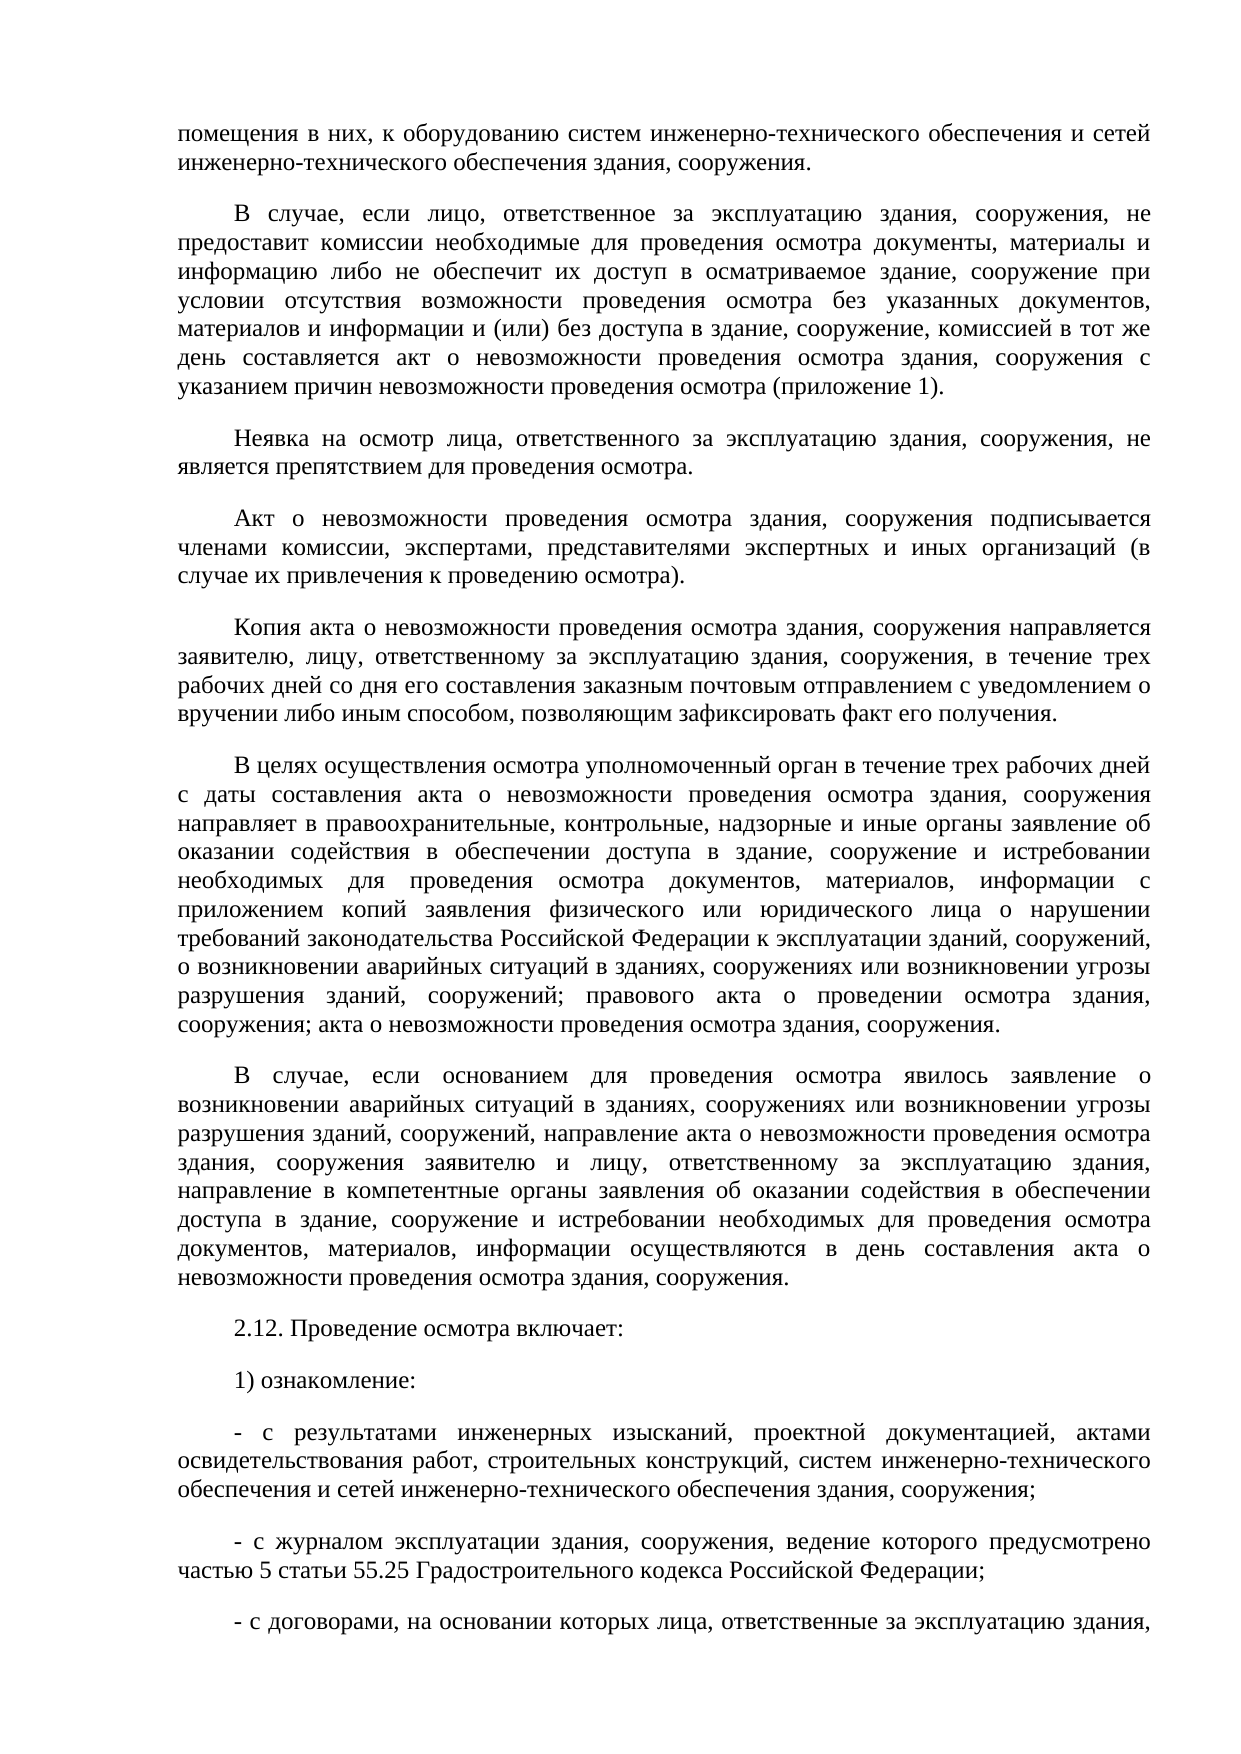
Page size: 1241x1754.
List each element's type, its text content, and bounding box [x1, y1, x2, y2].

text В случае, если лицо, ответственное за эксплуатацию здания, сооружения, не предоставит комиссии необходимые для проведения осмотра документы, материалы и информацию либо не обеспечит их доступ в осматриваемое здание, сооружение при условии отсутствия возможности проведения осмотра без указанных документов, материалов и информации и (или) без доступа в здание, сооружение, комиссией в тот же день составляется акт о невозможности проведения осмотра здания, сооружения с указанием причин невозможности проведения осмотра (приложение 1). [177, 198, 1152, 400]
text - с журналом эксплуатации здания, сооружения, ведение которого предусмотрено частью 5 статьи 55.25 Градостроительного кодекса Российской Федерации; [177, 1526, 1152, 1583]
text Неявка на осмотр лица, ответственного за эксплуатацию здания, сооружения, не является препятствием для проведения осмотра. [177, 423, 1152, 480]
text Копия акта о невозможности проведения осмотра здания, сооружения направляется заявителю, лицу, ответственному за эксплуатацию здания, сооружения, в течение трех рабочих дней со дня его составления заказным почтовым отправлением с уведомлением о вручении либо иным способом, позволяющим зафиксировать факт его получения. [177, 612, 1152, 727]
text - с результатами инженерных изысканий, проектной документацией, актами освидетельствования работ, строительных конструкций, систем инженерно-технического обеспечения и сетей инженерно-технического обеспечения здания, сооружения; [177, 1417, 1152, 1503]
text В случае, если основанием для проведения осмотра явилось заявление о возникновении аварийных ситуаций в зданиях, сооружениях или возникновении угрозы разрушения зданий, сооружений, направление акта о невозможности проведения осмотра здания, сооружения заявителю и лицу, ответственному за эксплуатацию здания, направление в компетентные органы заявления об оказании содействия в обеспечении доступа в здание, сооружение и истребовании необходимых для проведения осмотра документов, материалов, информации осуществляются в день составления акта о невозможности проведения осмотра здания, сооружения. [177, 1061, 1152, 1291]
text 1) ознакомление: [177, 1365, 1152, 1394]
text Акт о невозможности проведения осмотра здания, сооружения подписывается членами комиссии, экспертами, представителями экспертных и иных организаций (в случае их привлечения к проведению осмотра). [177, 503, 1152, 589]
text В целях осуществления осмотра уполномоченный орган в течение трех рабочих дней с даты составления акта о невозможности проведения осмотра здания, сооружения направляет в правоохранительные, контрольные, надзорные и иные органы заявление об оказании содействия в обеспечении доступа в здание, сооружение и истребовании необходимых для проведения осмотра документов, материалов, информации с приложением копий заявления физического или юридического лица о нарушении требований законодательства Российской Федерации к эксплуатации зданий, сооружений, о возникновении аварийных ситуаций в зданиях, сооружениях или возникновении угрозы разрушения зданий, сооружений; правового акта о проведении осмотра здания, сооружения; акта о невозможности проведения осмотра здания, сооружения. [177, 750, 1152, 1038]
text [177, 1606, 1152, 1635]
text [177, 118, 1152, 176]
text 2.12. Проведение осмотра включает: [177, 1313, 1152, 1342]
